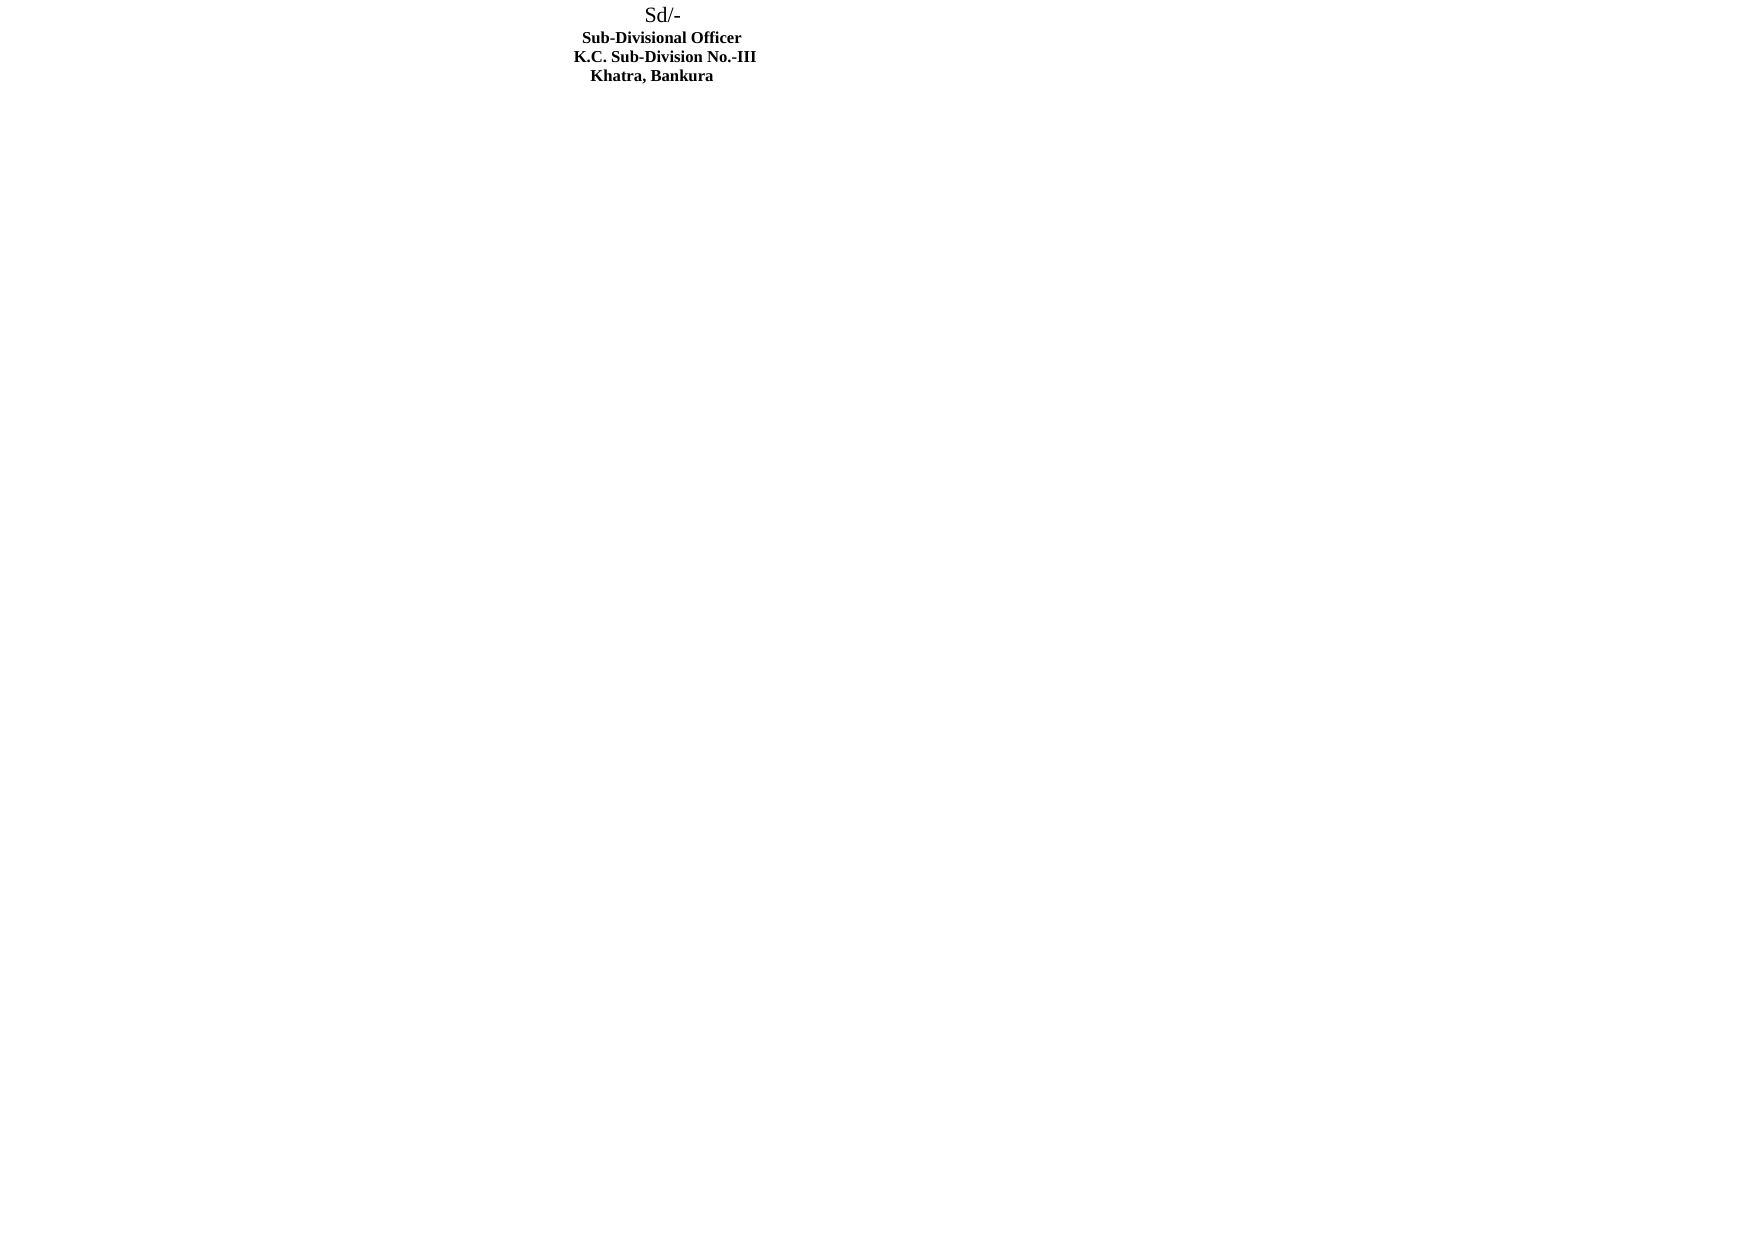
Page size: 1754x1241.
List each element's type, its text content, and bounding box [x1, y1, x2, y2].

text Khatra, Bankura [569, 66, 1754, 85]
text Sub-Divisional Officer [569, 27, 1754, 47]
text K.C. Sub-Division No.-III [569, 47, 1754, 66]
text Sd/- [44, 2, 1754, 27]
